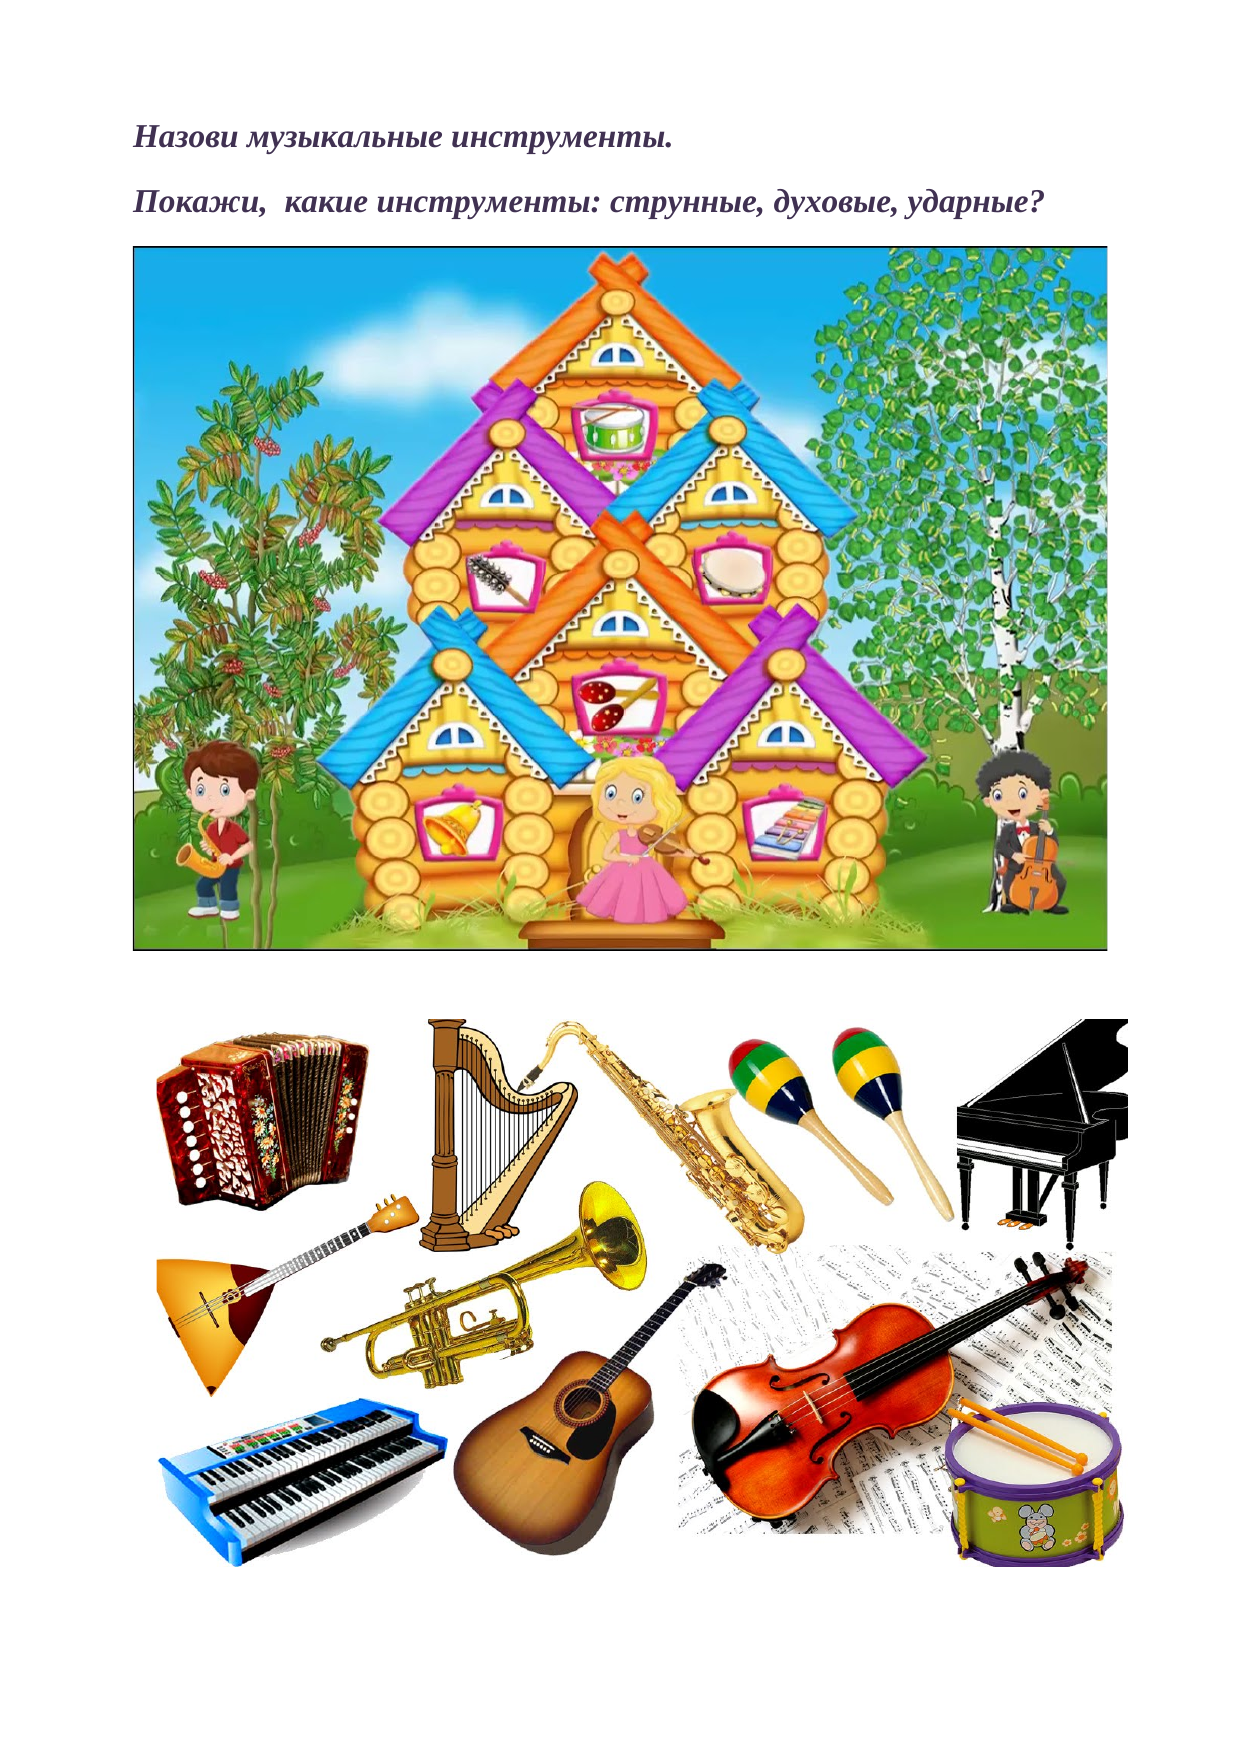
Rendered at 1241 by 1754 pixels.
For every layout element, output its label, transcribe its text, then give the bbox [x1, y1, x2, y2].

picture [132, 246, 1108, 951]
text Покажи, какие инструменты: струнные, духовые, ударные? [133, 182, 1152, 220]
text Назови музыкальные инструменты. [133, 117, 1152, 155]
picture [156, 1019, 1128, 1567]
